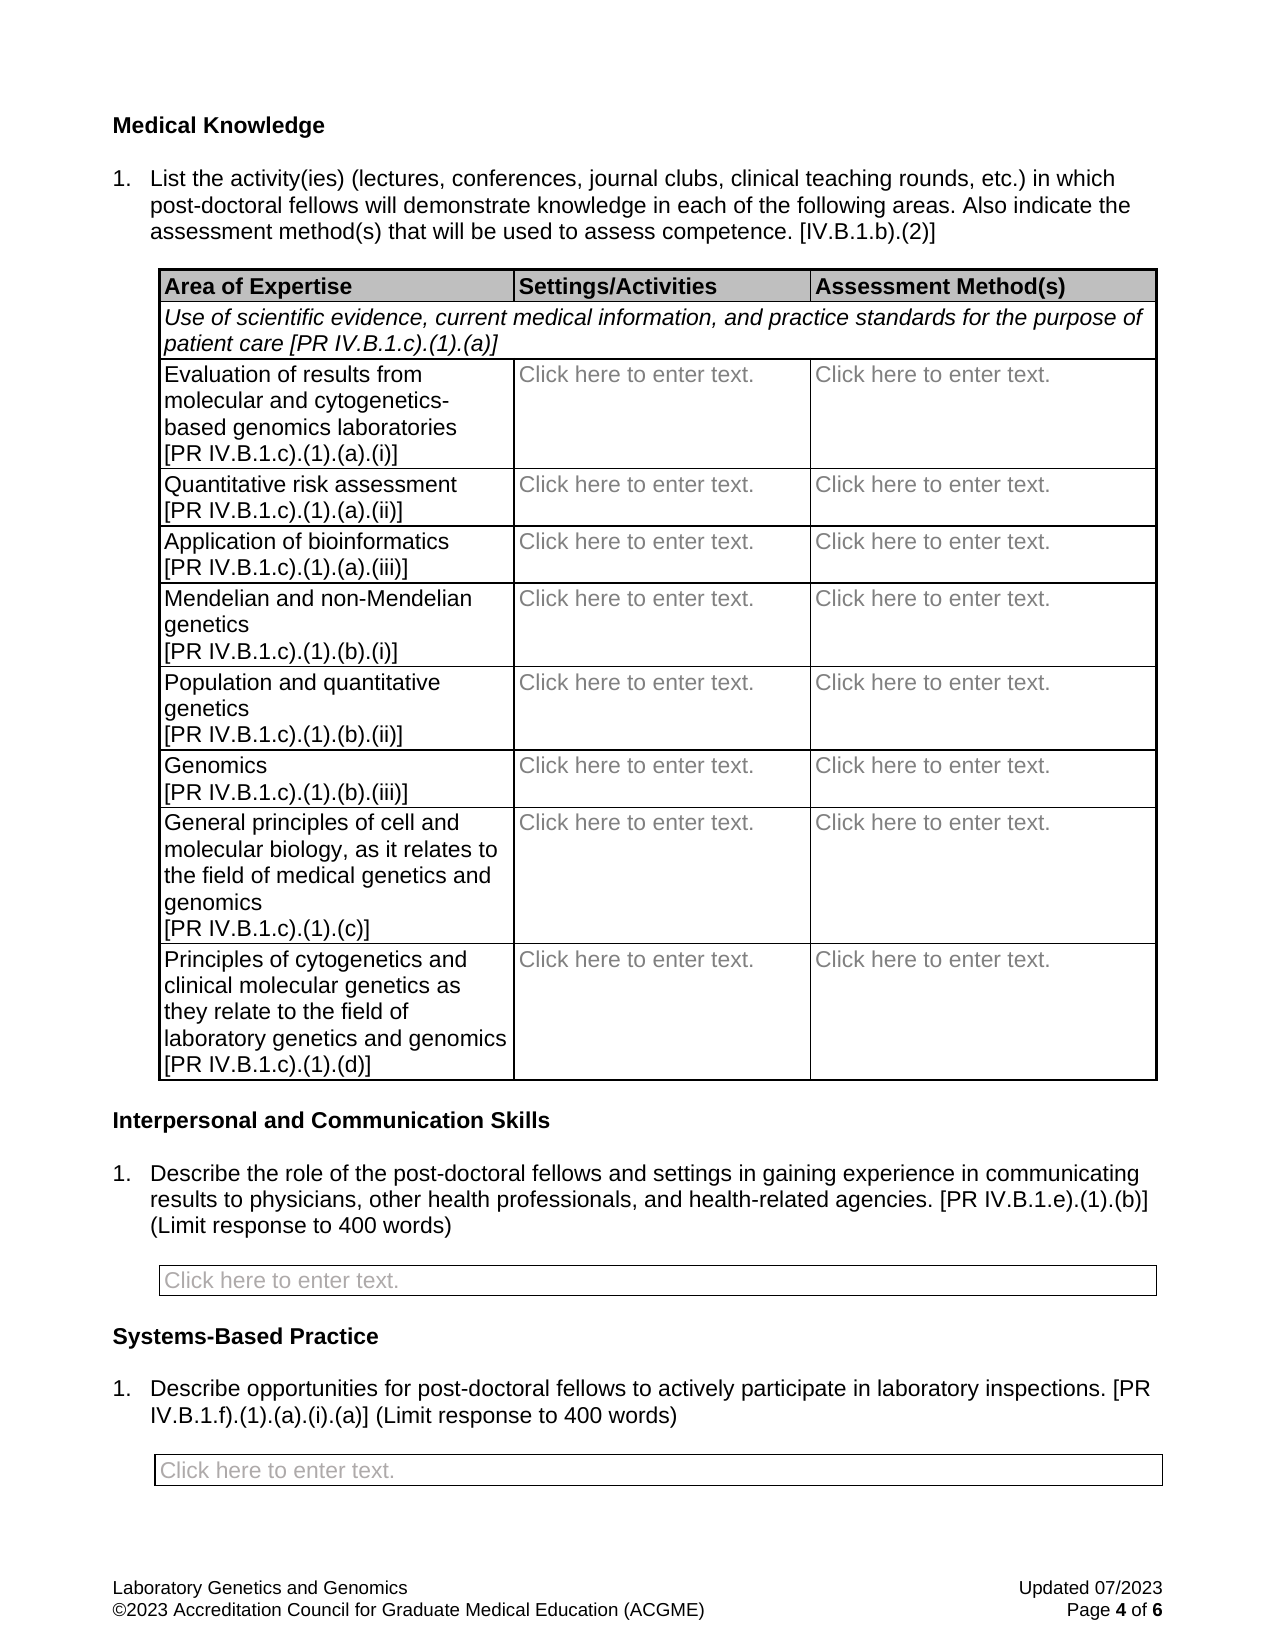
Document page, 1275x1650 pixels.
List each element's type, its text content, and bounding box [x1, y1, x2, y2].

table_header Area of Expertise [161, 271, 513, 301]
table_cell Quantitative risk assessment [PR IV.B.1.c).(1).(a).(ii)] [161, 469, 513, 525]
table_header Assessment Method(s) [811, 271, 1155, 301]
text Interpersonal and Communication Skills [112, 1107, 1162, 1133]
table_cell Use of scientific evidence, current medical information, and practice standards for the purpose of patient care [PR IV.B.1.c).(1).(a)] [161, 302, 1155, 358]
text Medical Knowledge [112, 112, 1162, 139]
table_cell Genomics [PR IV.B.1.c).(1).(b).(iii)] [161, 751, 513, 806]
table_cell Application of bioinformatics [PR IV.B.1.c).(1).(a).(iii)] [161, 527, 513, 582]
table_cell Mendelian and non-Mendelian genetics [PR IV.B.1.c).(1).(b).(i)] [161, 584, 513, 666]
table_cell Evaluation of results from molecular and cytogenetics-based genomics laboratories [PR IV.B.1.c).(1).(a).(i)] [161, 360, 513, 468]
text Systems-Based Practice [112, 1323, 1162, 1349]
list Describe the role of the post-doctoral fellows and settings in gaining experience in communicating results to physicians, other health professionals, and health-related agencies. [PR IV.B.1.e).(1).(b)] (Limit response to 400 words) [112, 1159, 1162, 1238]
table_header Settings/Activities [515, 271, 810, 301]
list List the activity(ies) (lectures, conferences, journal clubs, clinical teaching rounds, etc.) in which post-doctoral fellows will demonstrate knowledge in each of the following areas. Also indicate the assessment method(s) that will be used to assess competence. [IV.B.1.b).(2)] [112, 165, 1162, 244]
table_cell Population and quantitative genetics [PR IV.B.1.c).(1).(b).(ii)] [161, 667, 513, 749]
table_cell General principles of cell and molecular biology, as it relates to the field of medical genetics and genomics [PR IV.B.1.c).(1).(c)] [161, 808, 513, 943]
table_cell Principles of cytogenetics and clinical molecular genetics as they relate to the field of laboratory genetics and genomics [PR IV.B.1.c).(1).(d)] [161, 944, 513, 1079]
list Describe opportunities for post-doctoral fellows to actively participate in laboratory inspections. [PR IV.B.1.f).(1).(a).(i).(a)] (Limit response to 400 words) [112, 1375, 1162, 1428]
